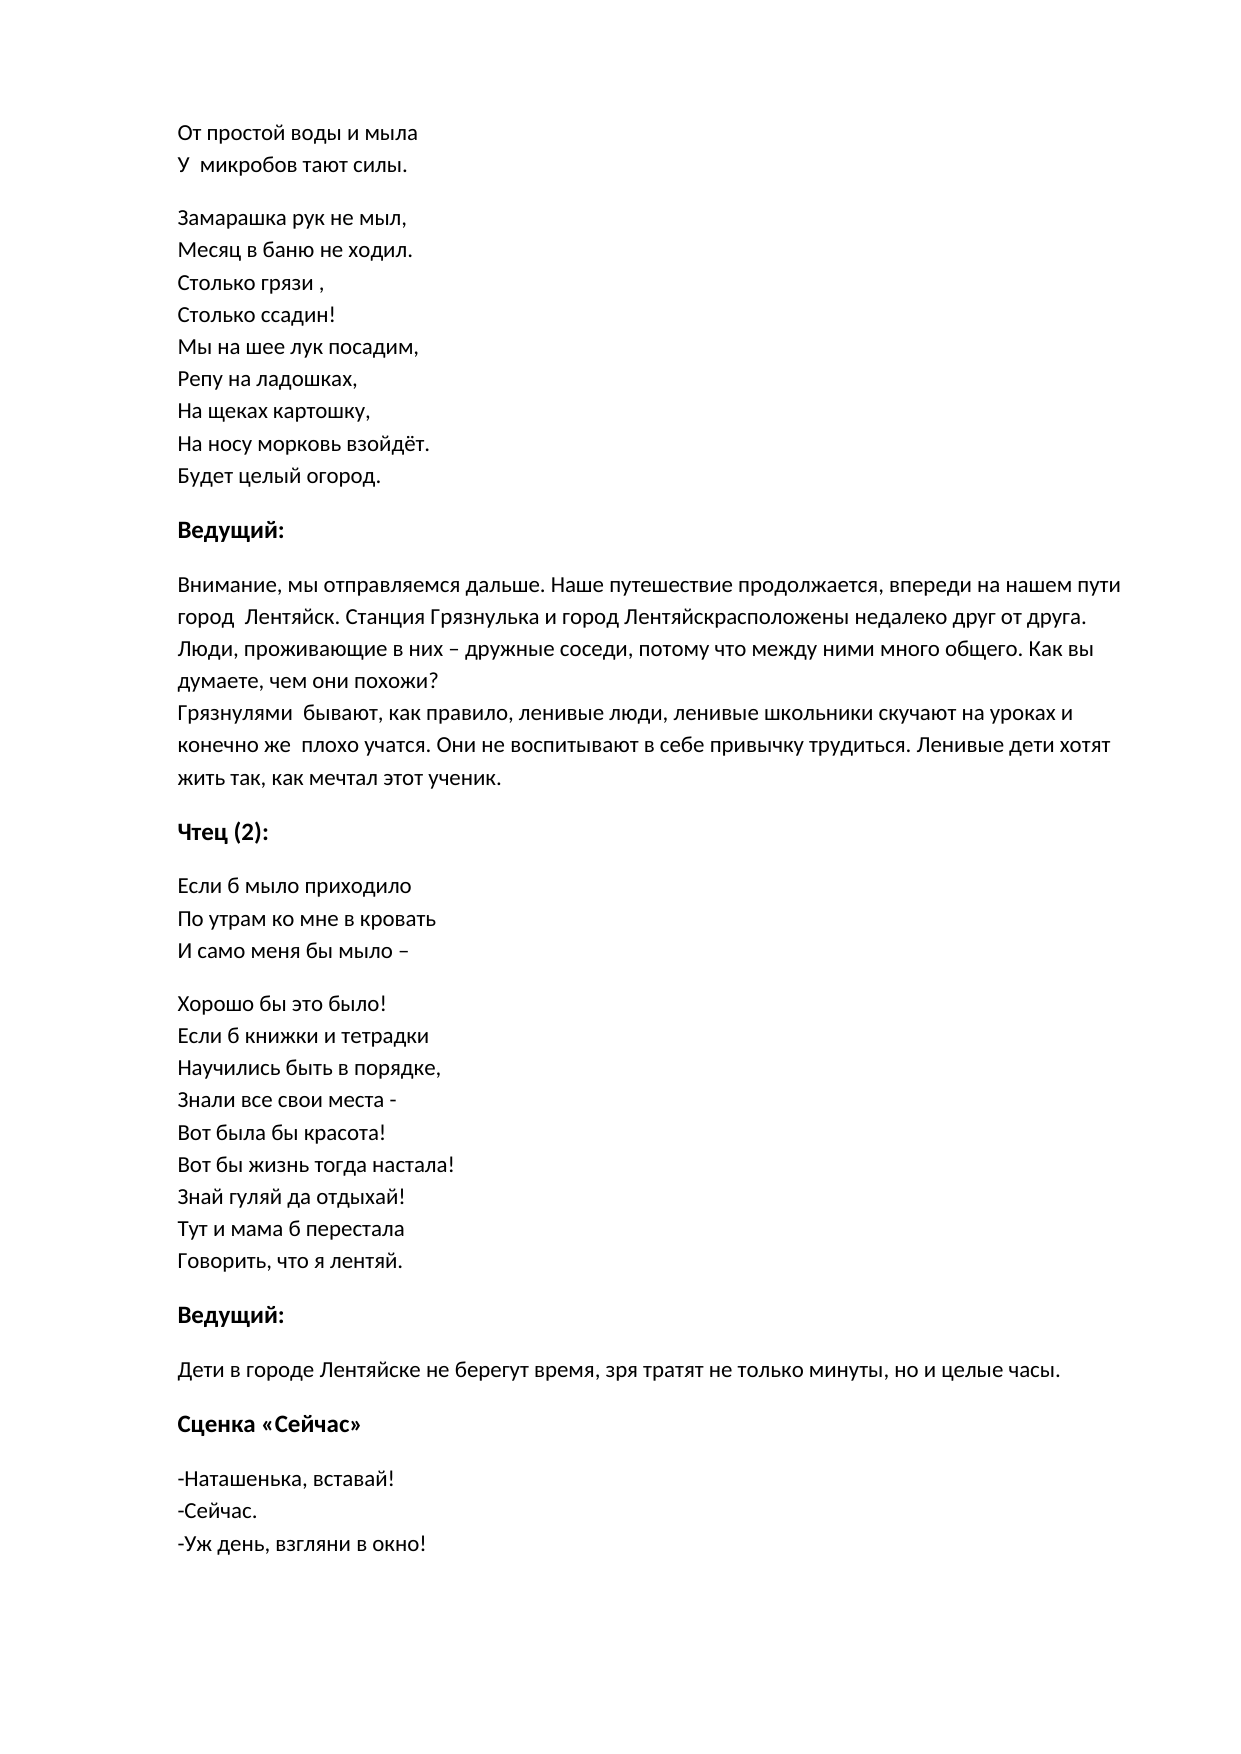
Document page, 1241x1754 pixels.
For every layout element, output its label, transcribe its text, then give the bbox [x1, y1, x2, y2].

text Если б мыло приходило По утрам ко мне в кровать И само меня бы мыло – [177, 872, 1152, 964]
text От простой воды и мыла У микробов тают силы. [177, 118, 1152, 178]
text -Наташенька, вставай! -Сейчас. -Уж день, взгляни в окно! [177, 1464, 1152, 1557]
text Дети в городе Лентяйске не берегут время, зря тратят не только минуты, но и целые часы. [177, 1355, 1152, 1383]
text Ведущий: [177, 514, 1152, 544]
text Хорошо бы это было! Если б книжки и тетрадки Научились быть в порядке, Знали все свои места - Вот была бы красота! Вот бы жизнь тогда настала! Знай гуляй да отдыхай! Тут и мама б перестала Говорить, что я лентяй. [177, 989, 1152, 1274]
text Замарашка рук не мыл, Месяц в баню не ходил. Столько грязи , Столько ссадин! Мы на шее лук посадим, Репу на ладошках, На щеках картошку, На носу морковь взойдёт. Будет целый огород. [177, 203, 1152, 489]
text Ведущий: [177, 1299, 1152, 1330]
text Чтец (2): [177, 816, 1152, 846]
text Внимание, мы отправляемся дальше. Наше путешествие продолжается, впереди на нашем пути город Лентяйск. Станция Грязнулька и город Лентяйскрасположены недалеко друг от друга. Люди, проживающие в них – дружные соседи, потому что между ними много общего. Как вы думаете, чем они похожи? Грязнулями бывают, как правило, ленивые люди, ленивые школьники скучают на уроках и конечно же плохо учатся. Они не воспитывают в себе привычку трудиться. Ленивые дети хотят жить так, как мечтал этот ученик. [177, 570, 1152, 791]
text Сценка «Сейчас» [177, 1408, 1152, 1439]
